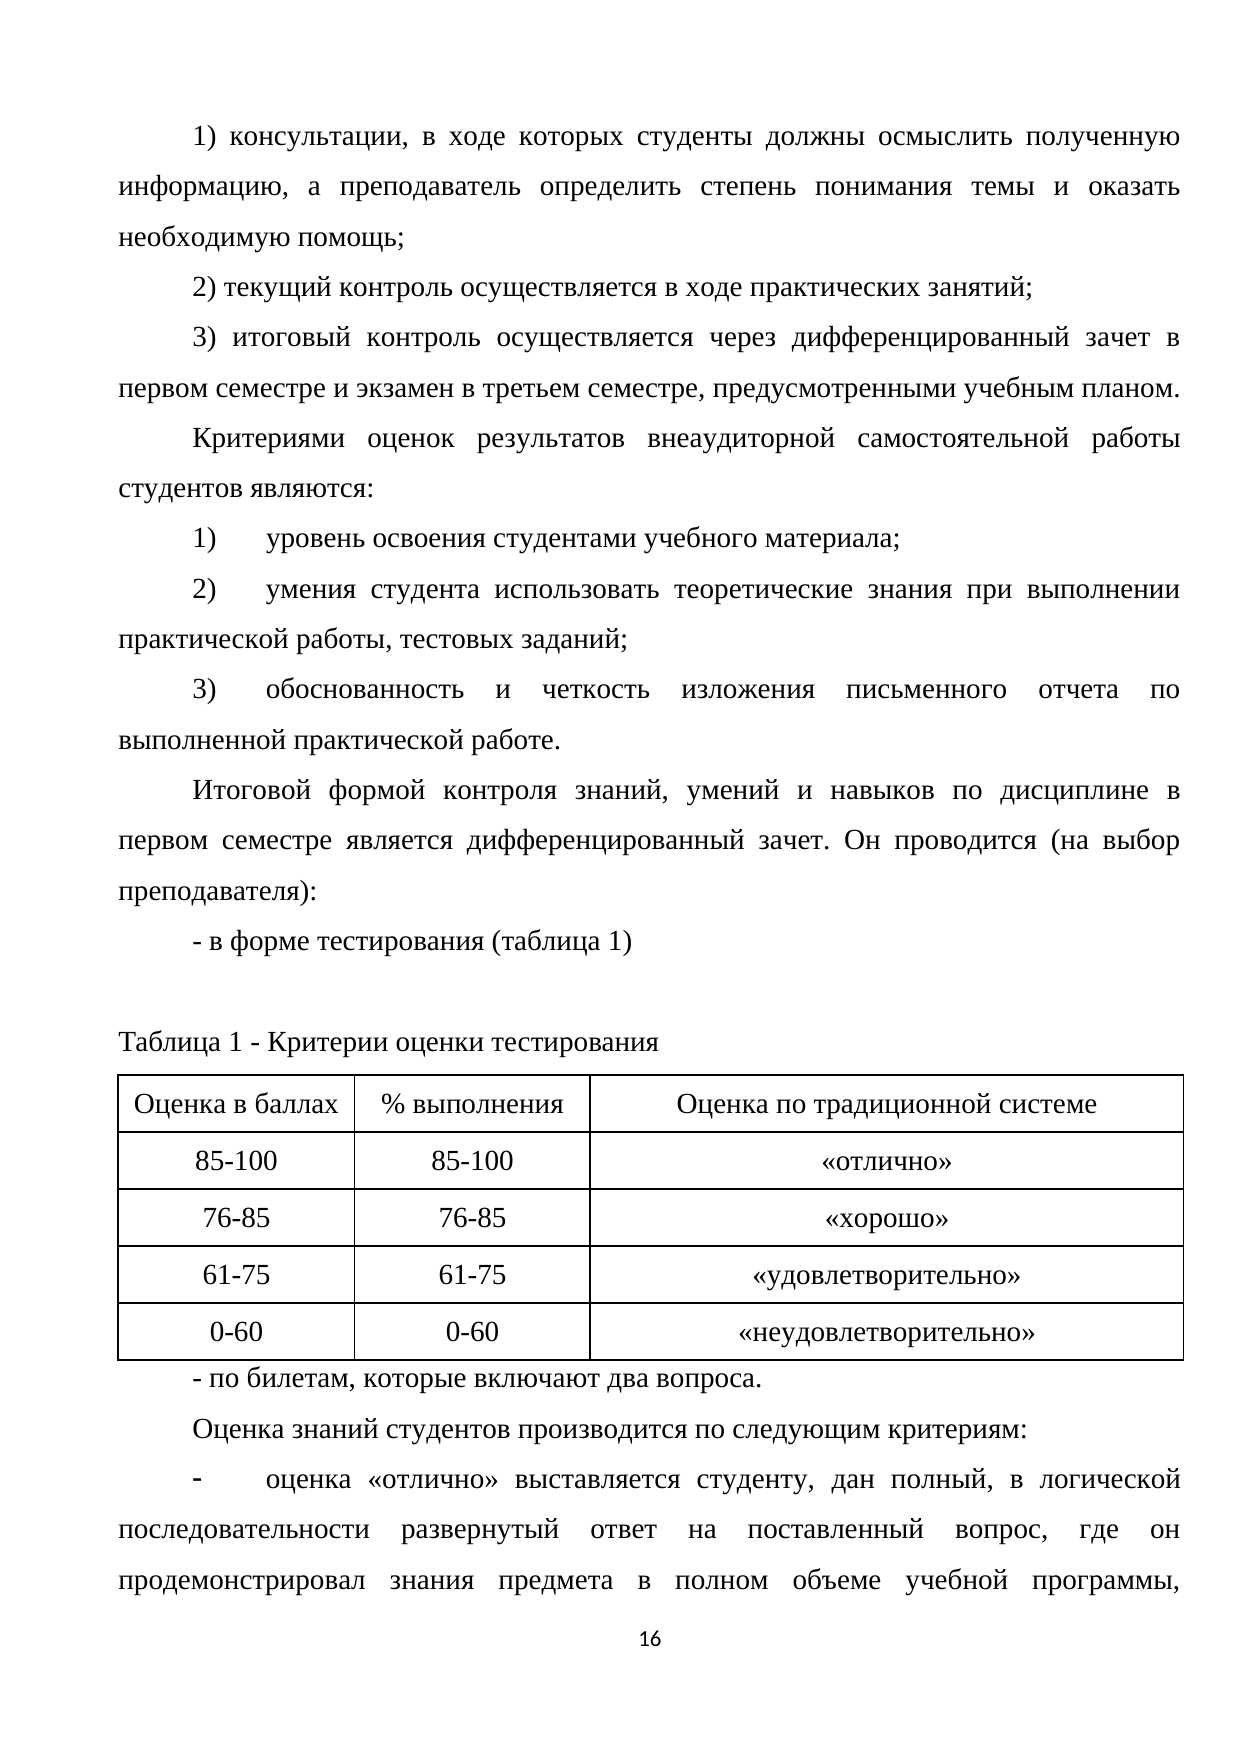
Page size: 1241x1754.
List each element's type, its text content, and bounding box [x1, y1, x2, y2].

list умения студента использовать теоретические знания при выполнении практической работы, тестовых заданий; [118, 571, 1181, 655]
table_header % выполнения [355, 1076, 589, 1131]
table_cell 76-85 [355, 1190, 589, 1245]
text 3) итоговый контроль осуществляется через дифференцированный зачет в первом семестре и экзамен в третьем семестре, предусмотренными учебным планом. [118, 319, 1181, 403]
table_cell 0-60 [119, 1304, 354, 1359]
table_header Оценка по традиционной системе [591, 1076, 1183, 1131]
table_cell 61-75 [355, 1247, 589, 1302]
text Оценка знаний студентов производится по следующим критериям: [118, 1411, 1181, 1444]
text Итоговой формой контроля знаний, умений и навыков по дисциплине в первом семестре является дифференцированный зачет. Он проводится (на выбор преподавателя): [118, 772, 1181, 906]
text - в форме тестирования (таблица 1) [118, 923, 1181, 957]
table_cell «хорошо» [591, 1190, 1183, 1245]
table_cell 76-85 [119, 1190, 354, 1245]
list уровень освоения студентами учебного материала; [192, 521, 1181, 554]
text Критериями оценок результатов внеаудиторной самостоятельной работы студентов являются: [118, 420, 1181, 504]
table_cell 61-75 [119, 1247, 354, 1302]
table_cell 85-100 [119, 1133, 354, 1188]
list обоснованность и четкость изложения письменного отчета по выполненной практической работе. [118, 672, 1181, 755]
subtitle Таблица 1 - Критерии оценки тестирования [118, 1024, 1181, 1057]
table_cell 85-100 [355, 1133, 589, 1188]
table_cell «неудовлетворительно» [591, 1304, 1183, 1359]
table_cell «удовлетворительно» [591, 1247, 1183, 1302]
text 2) текущий контроль осуществляется в ходе практических занятий; [118, 269, 1181, 303]
table_cell «отлично» [591, 1133, 1183, 1188]
table_cell 0-60 [355, 1304, 589, 1359]
table_header Оценка в баллах [119, 1076, 354, 1131]
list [118, 1461, 1181, 1595]
text - по билетам, которые включают два вопроса. [118, 1361, 1181, 1394]
text 1) консультации, в ходе которых студенты должны осмыслить полученную информацию, а преподаватель определить степень понимания темы и оказать необходимую помощь; [118, 118, 1181, 252]
